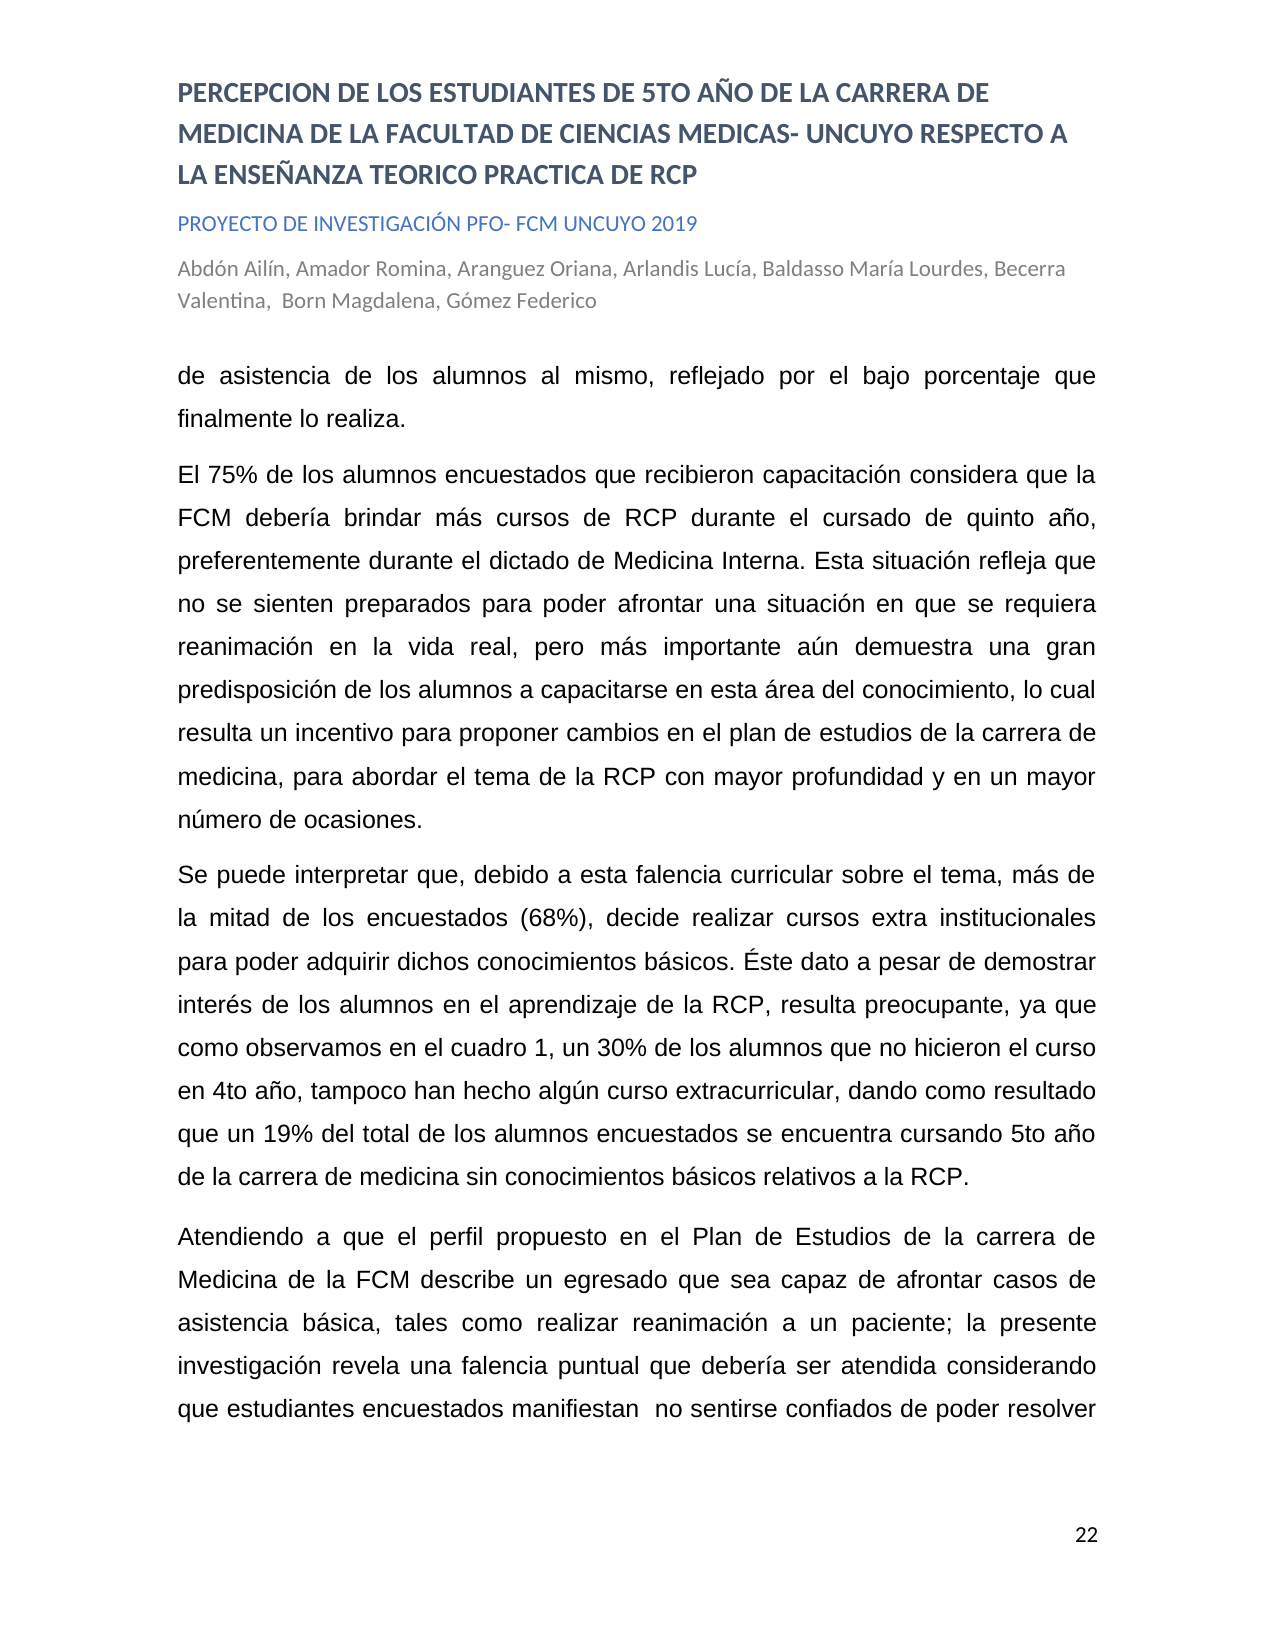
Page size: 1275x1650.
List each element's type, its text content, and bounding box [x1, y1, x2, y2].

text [177, 361, 1098, 433]
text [177, 1222, 1098, 1423]
text El 75% de los alumnos encuestados que recibieron capacitación considera que la FCM debería brindar más cursos de RCP durante el cursado de quinto año, preferentemente durante el dictado de Medicina Interna. Esta situación refleja que no se sienten preparados para poder afrontar una situación en que se requiera reanimación en la vida real, pero más importante aún demuestra una gran predisposición de los alumnos a capacitarse en esta área del conocimiento, lo cual resulta un incentivo para proponer cambios en el plan de estudios de la carrera de medicina, para abordar el tema de la RCP con mayor profundidad y en un mayor número de ocasiones. [177, 459, 1098, 833]
text Se puede interpretar que, debido a esta falencia curricular sobre el tema, más de la mitad de los encuestados (68%), decide realizar cursos extra institucionales para poder adquirir dichos conocimientos básicos. Éste dato a pesar de demostrar interés de los alumnos en el aprendizaje de la RCP, resulta preocupante, ya que como observamos en el cuadro 1, un 30% de los alumnos que no hicieron el curso en 4to año, tampoco han hecho algún curso extracurricular, dando como resultado que un 19% del total de los alumnos encuestados se encuentra cursando 5to año de la carrera de medicina sin conocimientos básicos relativos a la RCP. [177, 860, 1098, 1191]
